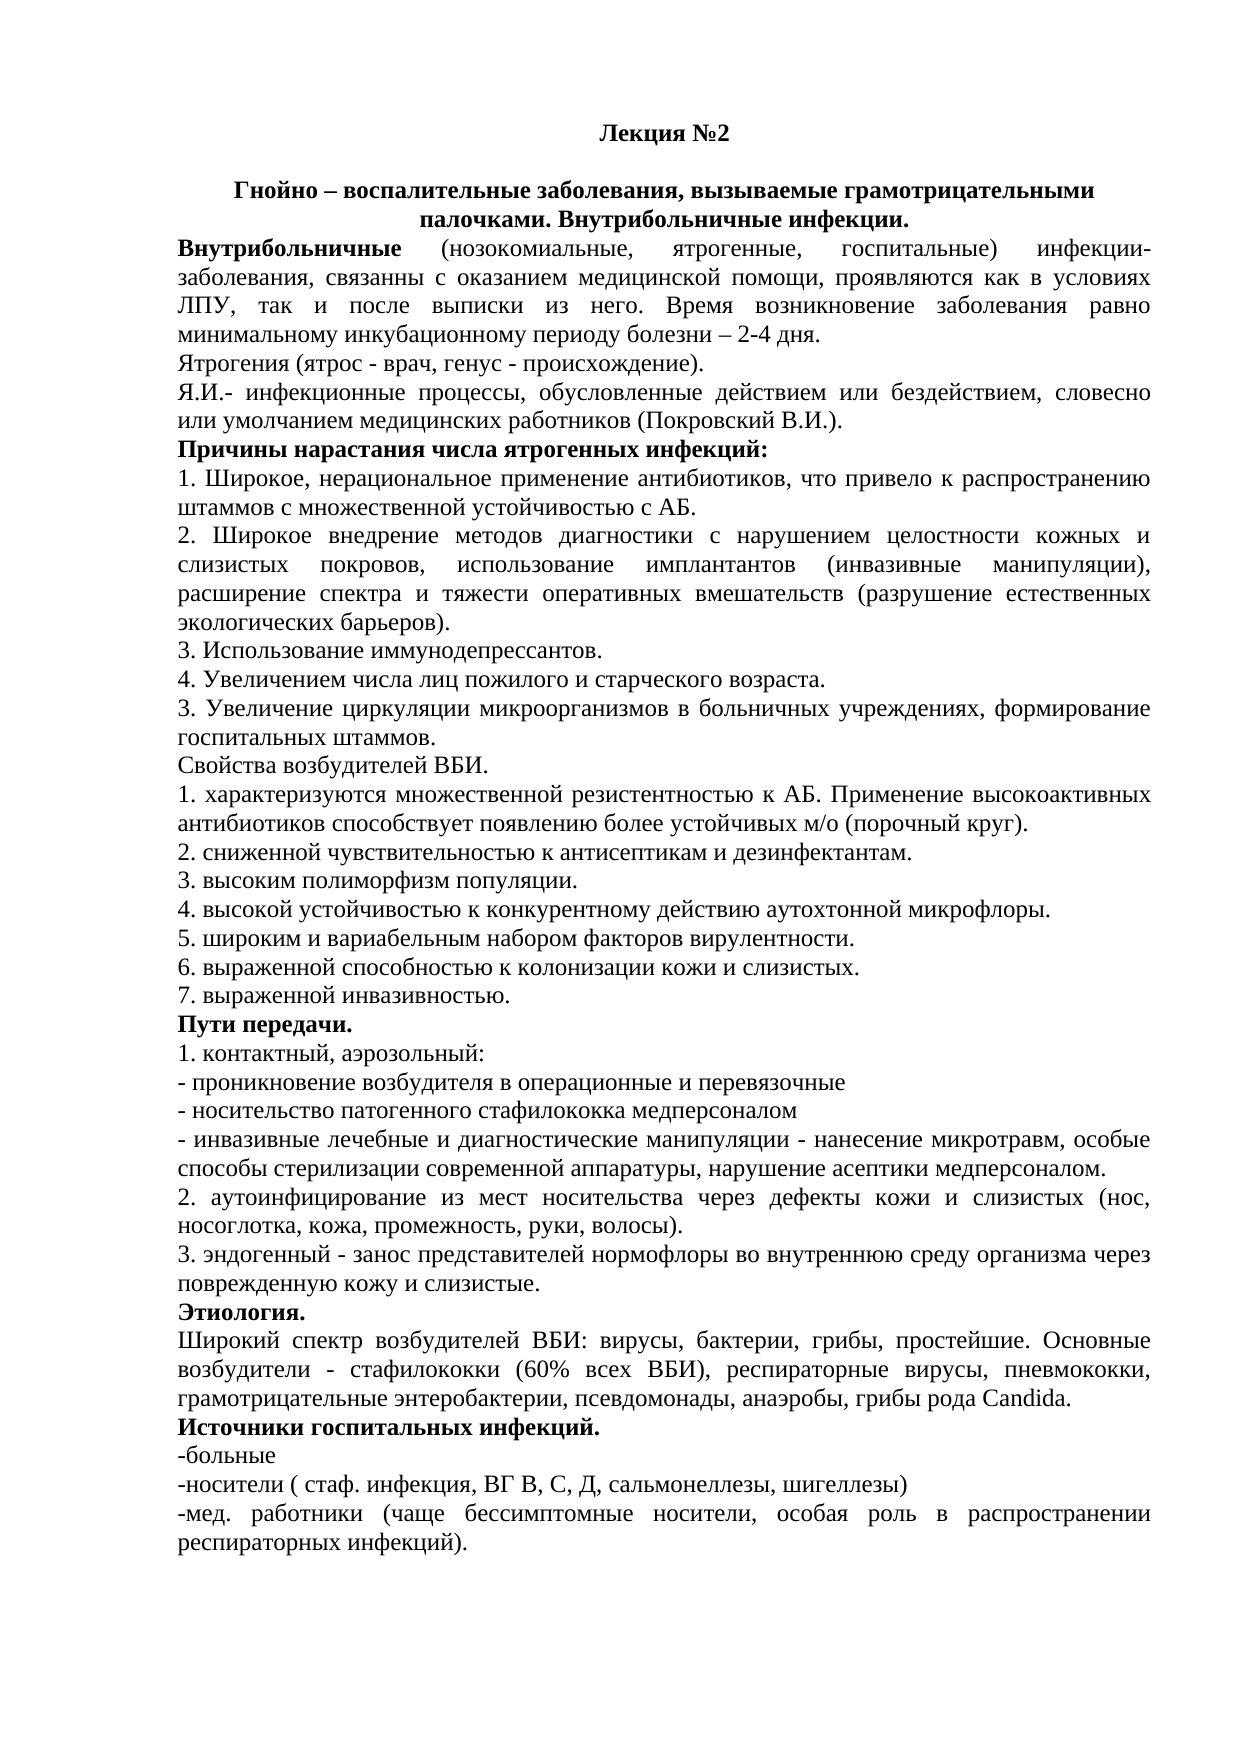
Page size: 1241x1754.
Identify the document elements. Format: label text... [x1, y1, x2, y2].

text Этиология. [177, 1297, 1152, 1326]
text Пути передачи. [177, 1009, 1152, 1038]
text Причины нарастания числа ятрогенных инфекций: [177, 434, 1152, 463]
text 4. Увеличением числа лиц пожилого и старческого возраста. [177, 664, 1152, 693]
text Внутрибольничные (нозокомиальные, ятрогенные, госпитальные) инфекции- заболевания, связанны с оказанием медицинской помощи, проявляются как в условиях ЛПУ, так и после выписки из него. Время возникновение заболевания равно минимальному инкубационному периоду болезни – 2-4 дня. [177, 233, 1152, 348]
text 1. контактный, аэрозольный: [177, 1038, 1152, 1067]
text Я.И.- инфекционные процессы, обусловленные действием или бездействием, словесно или умолчанием медицинских работников (Покровский В.И.). [177, 377, 1152, 434]
text Широкий спектр возбудителей ВБИ: вирусы, бактерии, грибы, простейшие. Основные возбудители - стафилококки (60% всех ВБИ), респираторные вирусы, пневмококки, грамотрицательные энтеробактерии, псевдомонады, анаэробы, грибы рода Candida. [177, 1326, 1152, 1412]
text 3. Увеличение циркуляции микроорганизмов в больничных учреждениях, формирование госпитальных штаммов. [177, 693, 1152, 751]
text 3. эндогенный - занос представителей нормофлоры во внутреннюю среду организма через поврежденную кожу и слизистые. [177, 1239, 1152, 1297]
text Свойства возбудителей ВБИ. [177, 751, 1152, 779]
text -мед. работники (чаще бессимптомные носители, особая роль в распространении респираторных инфекций). [177, 1498, 1152, 1556]
text 5. широким и вариабельным набором факторов вирулентности. [177, 923, 1152, 952]
text -носители ( стаф. инфекция, ВГ В, С, Д, сальмонеллезы, шигеллезы) [177, 1469, 1152, 1498]
text - инвазивные лечебные и диагностические манипуляции - нанесение микротравм, особые способы стерилизации современной аппаратуры, нарушение асептики медперсоналом. [177, 1124, 1152, 1182]
text -больные [177, 1441, 1152, 1469]
text Ятрогения (ятрос - врач, генус - происхождение). [177, 348, 1152, 377]
text - проникновение возбудителя в операционные и перевязочные [177, 1067, 1152, 1096]
text 6. выраженной способностью к колонизации кожи и слизистых. [177, 952, 1152, 981]
text Гнойно – воспалительные заболевания, вызываемые грамотрицательными палочками. Внутрибольничные инфекции. [177, 176, 1152, 233]
text 2. сниженной чувствительностью к антисептикам и дезинфектантам. [177, 837, 1152, 866]
text 1. Широкое, нерациональное применение антибиотиков, что привело к распространению штаммов с множественной устойчивостью с АБ. [177, 463, 1152, 521]
text 2. аутоинфицирование из мест носительства через дефекты кожи и слизистых (нос, носоглотка, кожа, промежность, руки, волосы). [177, 1182, 1152, 1239]
text 1. характеризуются множественной резистентностью к АБ. Применение высокоактивных антибиотиков способствует появлению более устойчивых м/о (порочный круг). [177, 779, 1152, 837]
text Источники госпитальных инфекций. [177, 1412, 1152, 1441]
text - носительство патогенного стафилококка медперсоналом [177, 1096, 1152, 1124]
text 4. высокой устойчивостью к конкурентному действию аутохтонной микрофлоры. [177, 894, 1152, 923]
text 3. высоким полиморфизм популяции. [177, 866, 1152, 894]
text 7. выраженной инвазивностью. [177, 981, 1152, 1009]
text Лекция №2 [177, 118, 1152, 147]
text 2. Широкое внедрение методов диагностики с нарушением целостности кожных и слизистых покровов, использование имплантантов (инвазивные манипуляции), расширение спектра и тяжести оперативных вмешательств (разрушение естественных экологических барьеров). [177, 521, 1152, 636]
text 3. Использование иммунодепрессантов. [177, 636, 1152, 664]
